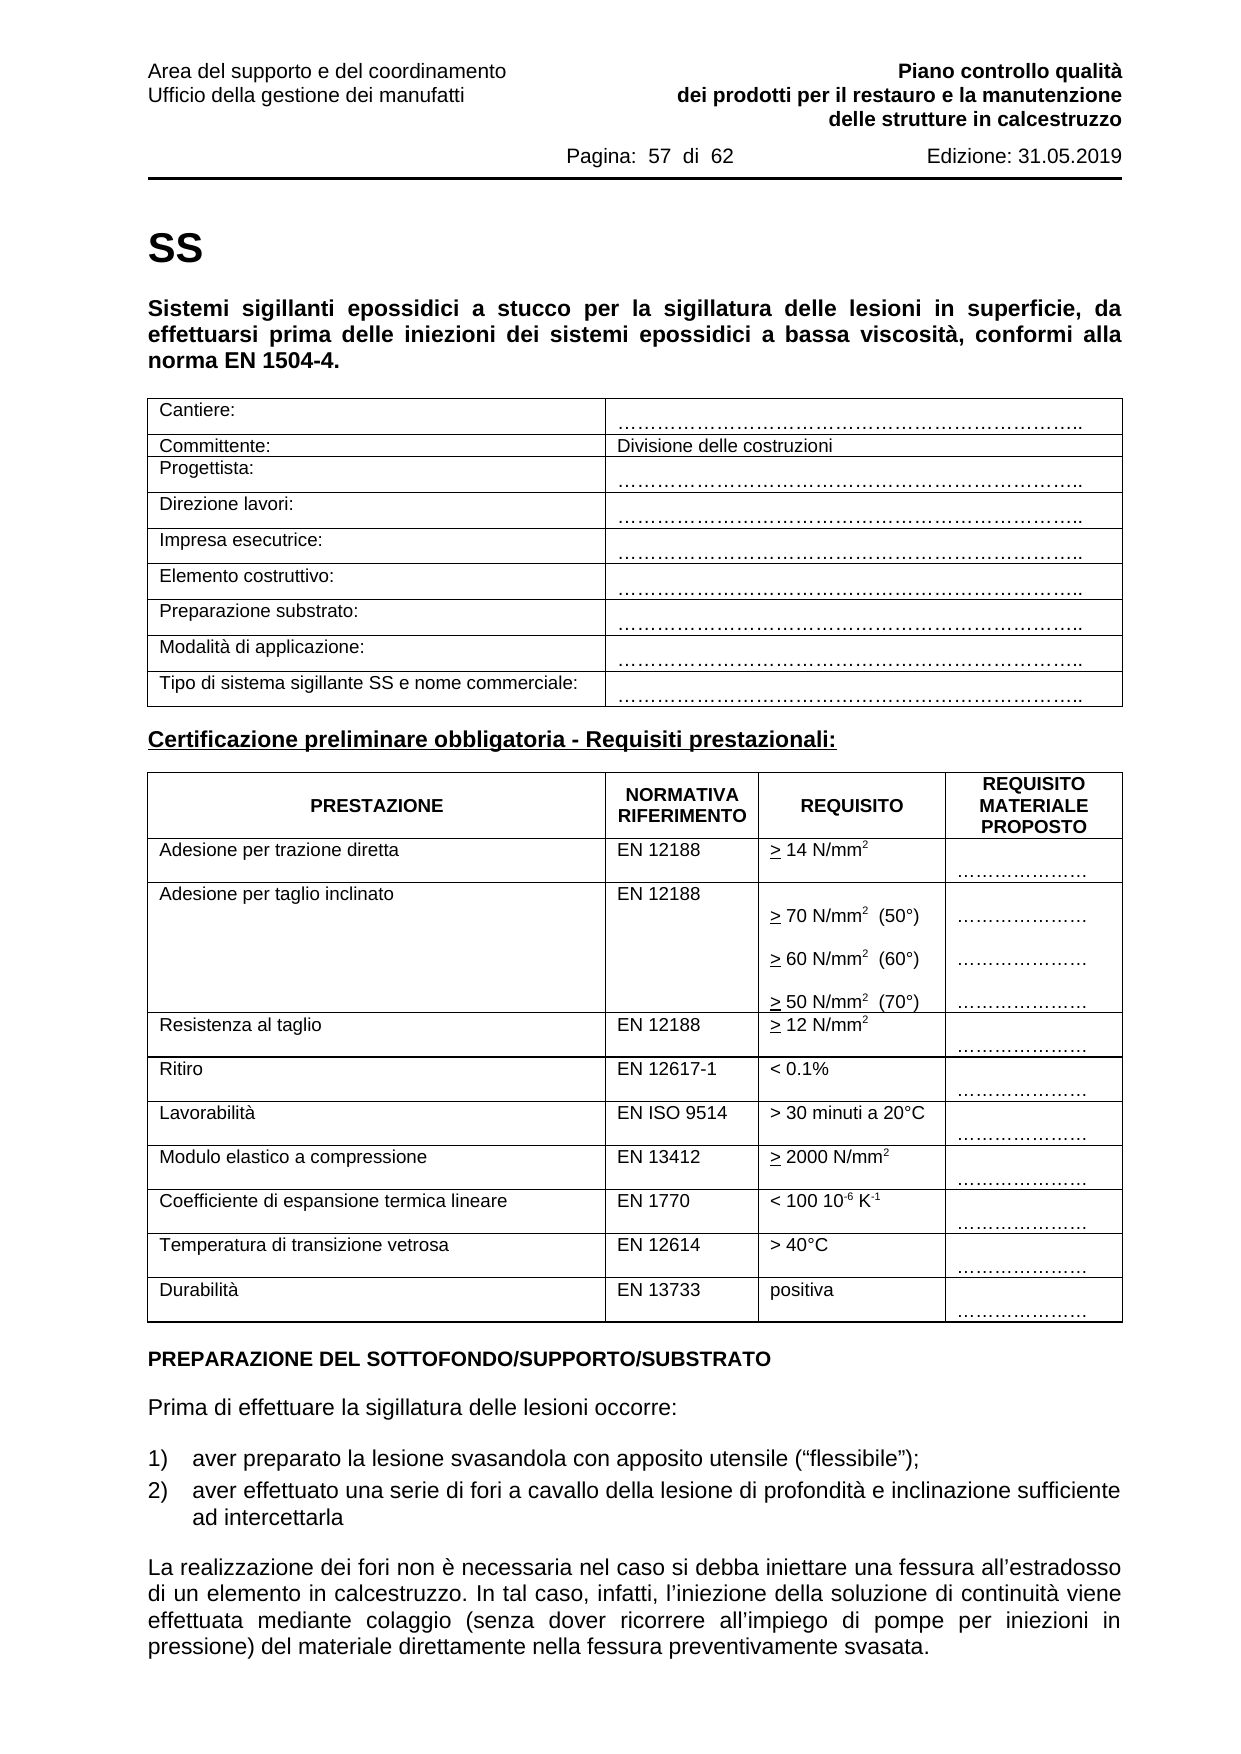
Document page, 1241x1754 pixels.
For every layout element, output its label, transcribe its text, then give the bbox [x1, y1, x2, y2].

table_header …………………………………………………………….. [606, 399, 1122, 433]
table_cell EN 13733 [606, 1278, 758, 1321]
table_cell ………………… [946, 1190, 1122, 1233]
table_cell positiva [759, 1278, 945, 1321]
table_cell Committente: [148, 435, 605, 456]
text Prima di effettuare la sigillatura delle lesioni occorre: [148, 1394, 1122, 1421]
table_cell Temperatura di transizione vetrosa [148, 1234, 605, 1277]
table_cell > 40°C [759, 1234, 945, 1277]
text La realizzazione dei fori non è necessaria nel caso si debba iniettare una fessura all’estradosso di un elemento in calcestruzzo. In tal caso, infatti, l’iniezione della soluzione di continuità viene effettuata mediante colaggio (senza dover ricorrere all’impiego di pompe per iniezioni in pressione) del materiale direttamente nella fessura preventivamente svasata. [148, 1554, 1122, 1659]
table_header PRESTAZIONE [148, 773, 605, 838]
table_cell ………………… [946, 1013, 1122, 1056]
table_cell …………………………………………………………….. [606, 529, 1122, 563]
table_cell > 30 minuti a 20°C [759, 1102, 945, 1145]
table_cell > 2000 N/mm2 [759, 1146, 945, 1189]
table_cell > 70 N/mm2 (50°) > 60 N/mm2 (60°) > 50 N/mm2 (70°) [759, 883, 945, 1012]
table_cell EN 12188 [606, 1013, 758, 1056]
table_header NORMATIVA RIFERIMENTO [606, 773, 758, 838]
table_cell Modalità di applicazione: [148, 636, 605, 671]
table_cell < 100 10-6 K-1 [759, 1190, 945, 1233]
table_cell Lavorabilità [148, 1102, 605, 1145]
table_cell ………………… [946, 839, 1122, 882]
table_cell …………………………………………………………….. [606, 636, 1122, 671]
table_cell …………………………………………………………….. [606, 493, 1122, 528]
text PREPARAZIONE DEL SOTTOFONDO/SUPPORTO/SUBSTRATO [148, 1346, 1122, 1370]
table_cell EN 1770 [606, 1190, 758, 1233]
table_cell Preparazione substrato: [148, 600, 605, 635]
table_header REQUISITO [759, 773, 945, 838]
table_cell Direzione lavori: [148, 493, 605, 528]
table_cell ………………… [946, 1234, 1122, 1277]
text Sistemi sigillanti epossidici a stucco per la sigillatura delle lesioni in superficie, da effettuarsi prima delle iniezioni dei sistemi epossidici a bassa viscosità, conformi alla norma EN 1504-4. [148, 295, 1122, 374]
table_cell EN 12188 [606, 883, 758, 1012]
table_header REQUISITO MATERIALE PROPOSTO [946, 773, 1122, 838]
table_cell Progettista: [148, 457, 605, 492]
table_cell EN ISO 9514 [606, 1102, 758, 1145]
table_cell EN 12614 [606, 1234, 758, 1277]
table_cell Elemento costruttivo: [148, 564, 605, 599]
table_cell …………………………………………………………….. [606, 457, 1122, 492]
table_cell Durabilità [148, 1278, 605, 1321]
table_cell Ritiro [148, 1058, 605, 1101]
table_header Cantiere: [148, 399, 605, 433]
table_cell Divisione delle costruzioni [606, 435, 1122, 456]
table_cell > 12 N/mm2 [759, 1013, 945, 1056]
table_cell ………………… [946, 1102, 1122, 1145]
table_cell Coefficiente di espansione termica lineare [148, 1190, 605, 1233]
list aver preparato la lesione svasandola con apposito utensile (“flessibile”); [148, 1445, 1122, 1471]
table_cell …………………………………………………………….. [606, 600, 1122, 635]
text SS [148, 223, 1122, 271]
table_cell Modulo elastico a compressione [148, 1146, 605, 1189]
table_cell Adesione per taglio inclinato [148, 883, 605, 1012]
table_cell EN 12188 [606, 839, 758, 882]
table_cell < 0.1% [759, 1058, 945, 1101]
table_cell …………………………………………………………….. [606, 564, 1122, 599]
table_cell ………………… [946, 1146, 1122, 1189]
list aver effettuato una serie di fori a cavallo della lesione di profondità e inclinazione sufficiente ad intercettarla [148, 1477, 1122, 1530]
table_cell ………………… [946, 1278, 1122, 1321]
table_cell > 14 N/mm2 [759, 839, 945, 882]
table_cell Adesione per trazione diretta [148, 839, 605, 882]
table_cell Resistenza al taglio [148, 1013, 605, 1056]
text Certificazione preliminare obbligatoria - Requisiti prestazionali: [148, 726, 1122, 753]
table_cell Tipo di sistema sigillante SS e nome commerciale: [148, 672, 605, 706]
table_cell Impresa esecutrice: [148, 529, 605, 563]
table_cell ………………… [946, 1058, 1122, 1101]
table_cell EN 12617-1 [606, 1058, 758, 1101]
table_cell …………………………………………………………….. [606, 672, 1122, 706]
table_cell EN 13412 [606, 1146, 758, 1189]
table_cell ………………… ………………… ………………… [946, 883, 1122, 1012]
